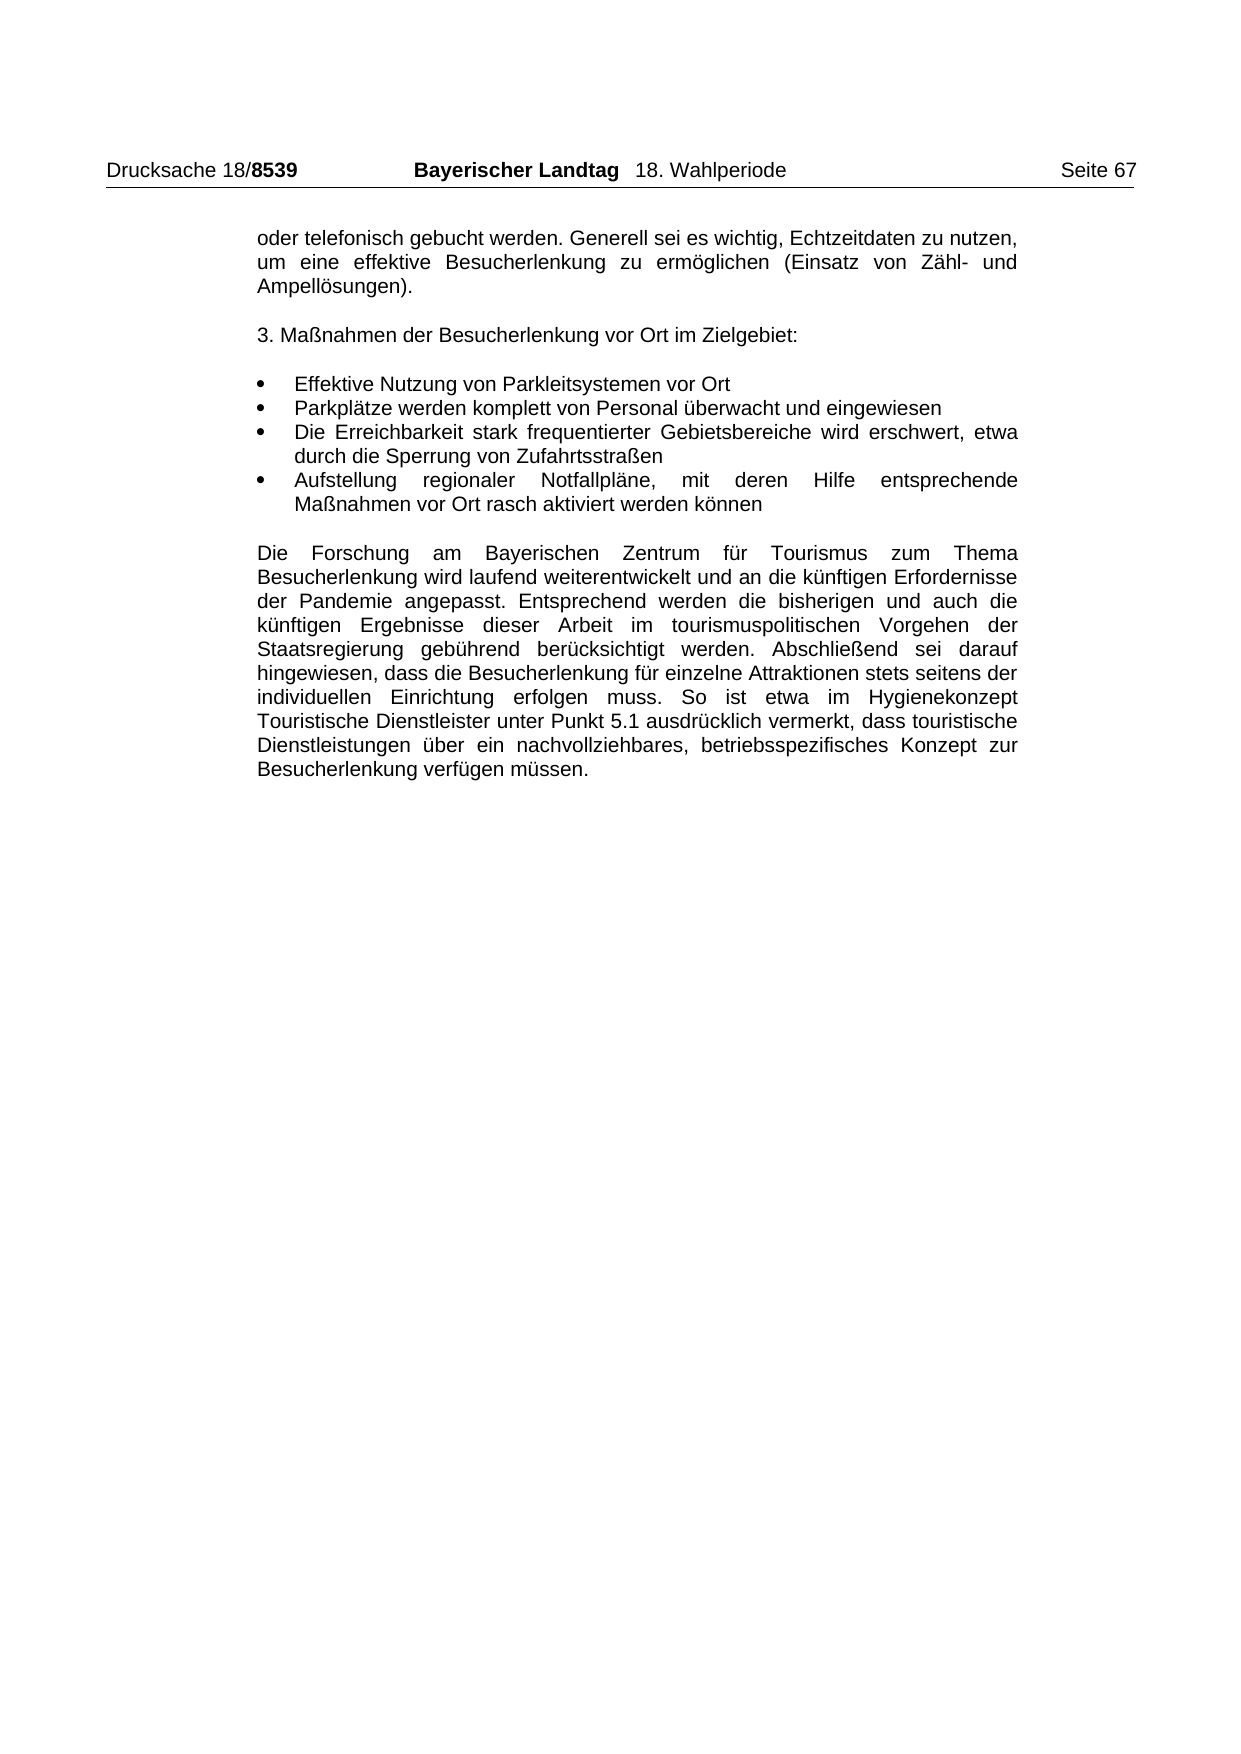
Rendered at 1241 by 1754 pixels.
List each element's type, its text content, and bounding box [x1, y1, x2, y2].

list Die Erreichbarkeit stark frequentierter Gebietsbereiche wird erschwert, etwa durch die Sperrung von Zufahrtsstraßen [257, 420, 1019, 468]
text Die Forschung am Bayerischen Zentrum für Tourismus zum Thema Besucherlenkung wird laufend weiterentwickelt und an die künftigen Erfordernisse der Pandemie angepasst. Entsprechend werden die bisherigen und auch die künftigen Ergebnisse dieser Arbeit im tourismuspolitischen Vorgehen der Staatsregierung gebührend berücksichtigt werden. Abschließend sei darauf hingewiesen, dass die Besucherlenkung für einzelne Attraktionen stets seitens der individuellen Einrichtung erfolgen muss. So ist etwa im Hygienekonzept Touristische Dienstleister unter Punkt 5.1 ausdrücklich vermerkt, dass touristische Dienstleistungen über ein nachvollziehbares, betriebsspezifisches Konzept zur Besucherlenkung verfügen müssen. [257, 541, 1019, 780]
list Effektive Nutzung von Parkleitsystemen vor Ort [257, 372, 1019, 396]
list Parkplätze werden komplett von Personal überwacht und eingewiesen [257, 396, 1019, 420]
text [257, 226, 1019, 298]
text 3. Maßnahmen der Besucherlenkung vor Ort im Zielgebiet: [257, 323, 1019, 347]
list Aufstellung regionaler Notfallpläne, mit deren Hilfe entsprechende Maßnahmen vor Ort rasch aktiviert werden können [257, 468, 1019, 516]
